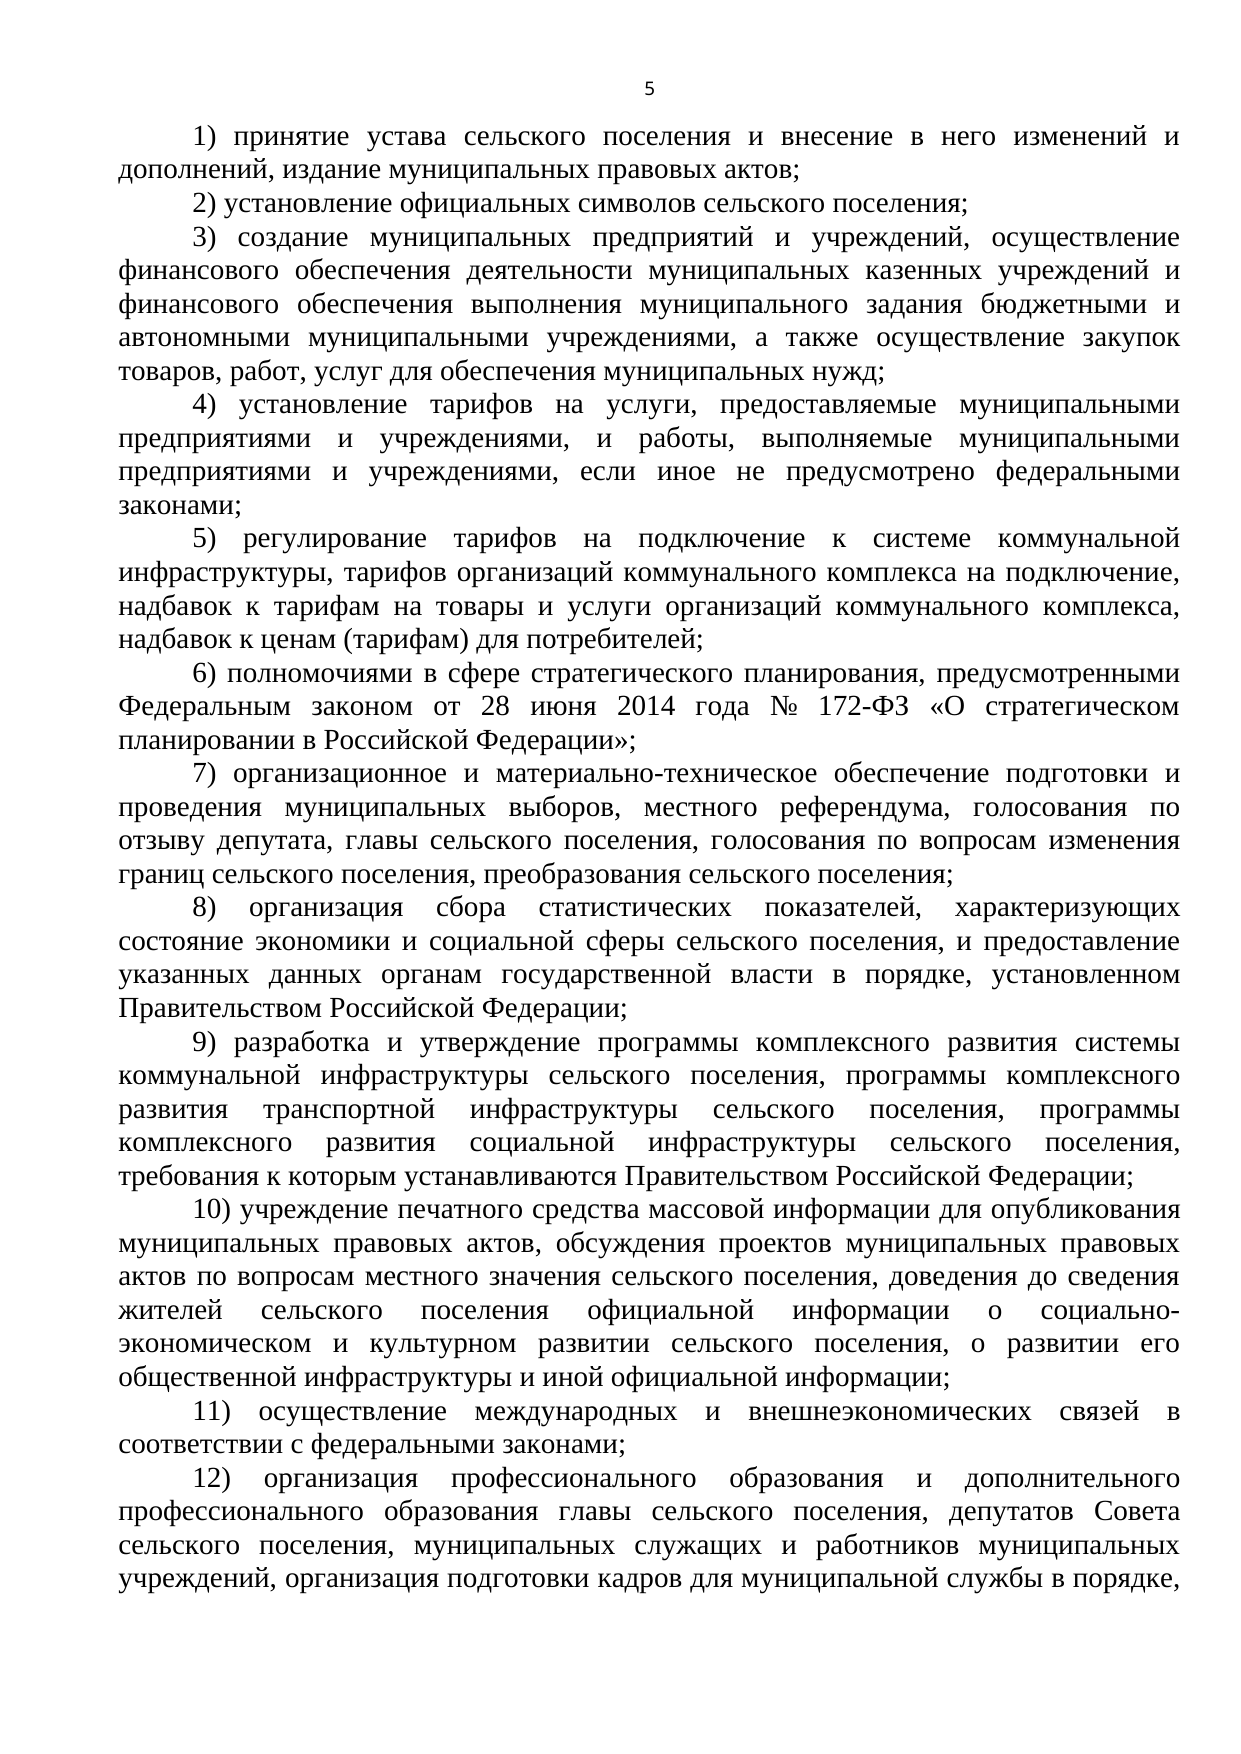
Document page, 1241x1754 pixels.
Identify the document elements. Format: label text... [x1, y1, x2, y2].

text 7) организационное и материально-техническое обеспечение подготовки и проведения муниципальных выборов, местного референдума, голосования по отзыву депутата, главы сельского поселения, голосования по вопросам изменения границ сельского поселения, преобразования сельского поселения; [118, 755, 1181, 889]
text 8) организация сбора статистических показателей, характеризующих состояние экономики и социальной сферы сельского поселения, и предоставление указанных данных органам государственной власти в порядке, установленном Правительством Российской Федерации; [118, 889, 1181, 1024]
text 4) установление тарифов на услуги, предоставляемые муниципальными предприятиями и учреждениями, и работы, выполняемые муниципальными предприятиями и учреждениями, если иное не предусмотрено федеральными законами; [118, 386, 1181, 521]
text 11) осуществление международных и внешнеэкономических связей в соответствии с федеральными законами; [118, 1393, 1181, 1460]
text 10) учреждение печатного средства массовой информации для опубликования муниципальных правовых актов, обсуждения проектов муниципальных правовых актов по вопросам местного значения сельского поселения, доведения до сведения жителей сельского поселения официальной информации о социально-экономическом и культурном развитии сельского поселения, о развитии его общественной инфраструктуры и иной официальной информации; [118, 1191, 1181, 1393]
text 6) полномочиями в сфере стратегического планирования, предусмотренными Федеральным законом от 28 июня 2014 года № 172-ФЗ «О стратегическом планировании в Российской Федерации»; [118, 655, 1181, 755]
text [118, 1460, 1181, 1594]
text 2) установление официальных символов сельского поселения; [118, 185, 1181, 219]
text 9) разработка и утверждение программы комплексного развития системы коммунальной инфраструктуры сельского поселения, программы комплексного развития транспортной инфраструктуры сельского поселения, программы комплексного развития социальной инфраструктуры сельского поселения, требования к которым устанавливаются Правительством Российской Федерации; [118, 1024, 1181, 1191]
text 5) регулирование тарифов на подключение к системе коммунальной инфраструктуры, тарифов организаций коммунального комплекса на подключение, надбавок к тарифам на товары и услуги организаций коммунального комплекса, надбавок к ценам (тарифам) для потребителей; [118, 521, 1181, 655]
text 1) принятие устава сельского поселения и внесение в него изменений и дополнений, издание муниципальных правовых актов; [118, 118, 1181, 185]
text 3) создание муниципальных предприятий и учреждений, осуществление финансового обеспечения деятельности муниципальных казенных учреждений и финансового обеспечения выполнения муниципального задания бюджетными и автономными муниципальными учреждениями, а также осуществление закупок товаров, работ, услуг для обеспечения муниципальных нужд; [118, 219, 1181, 386]
